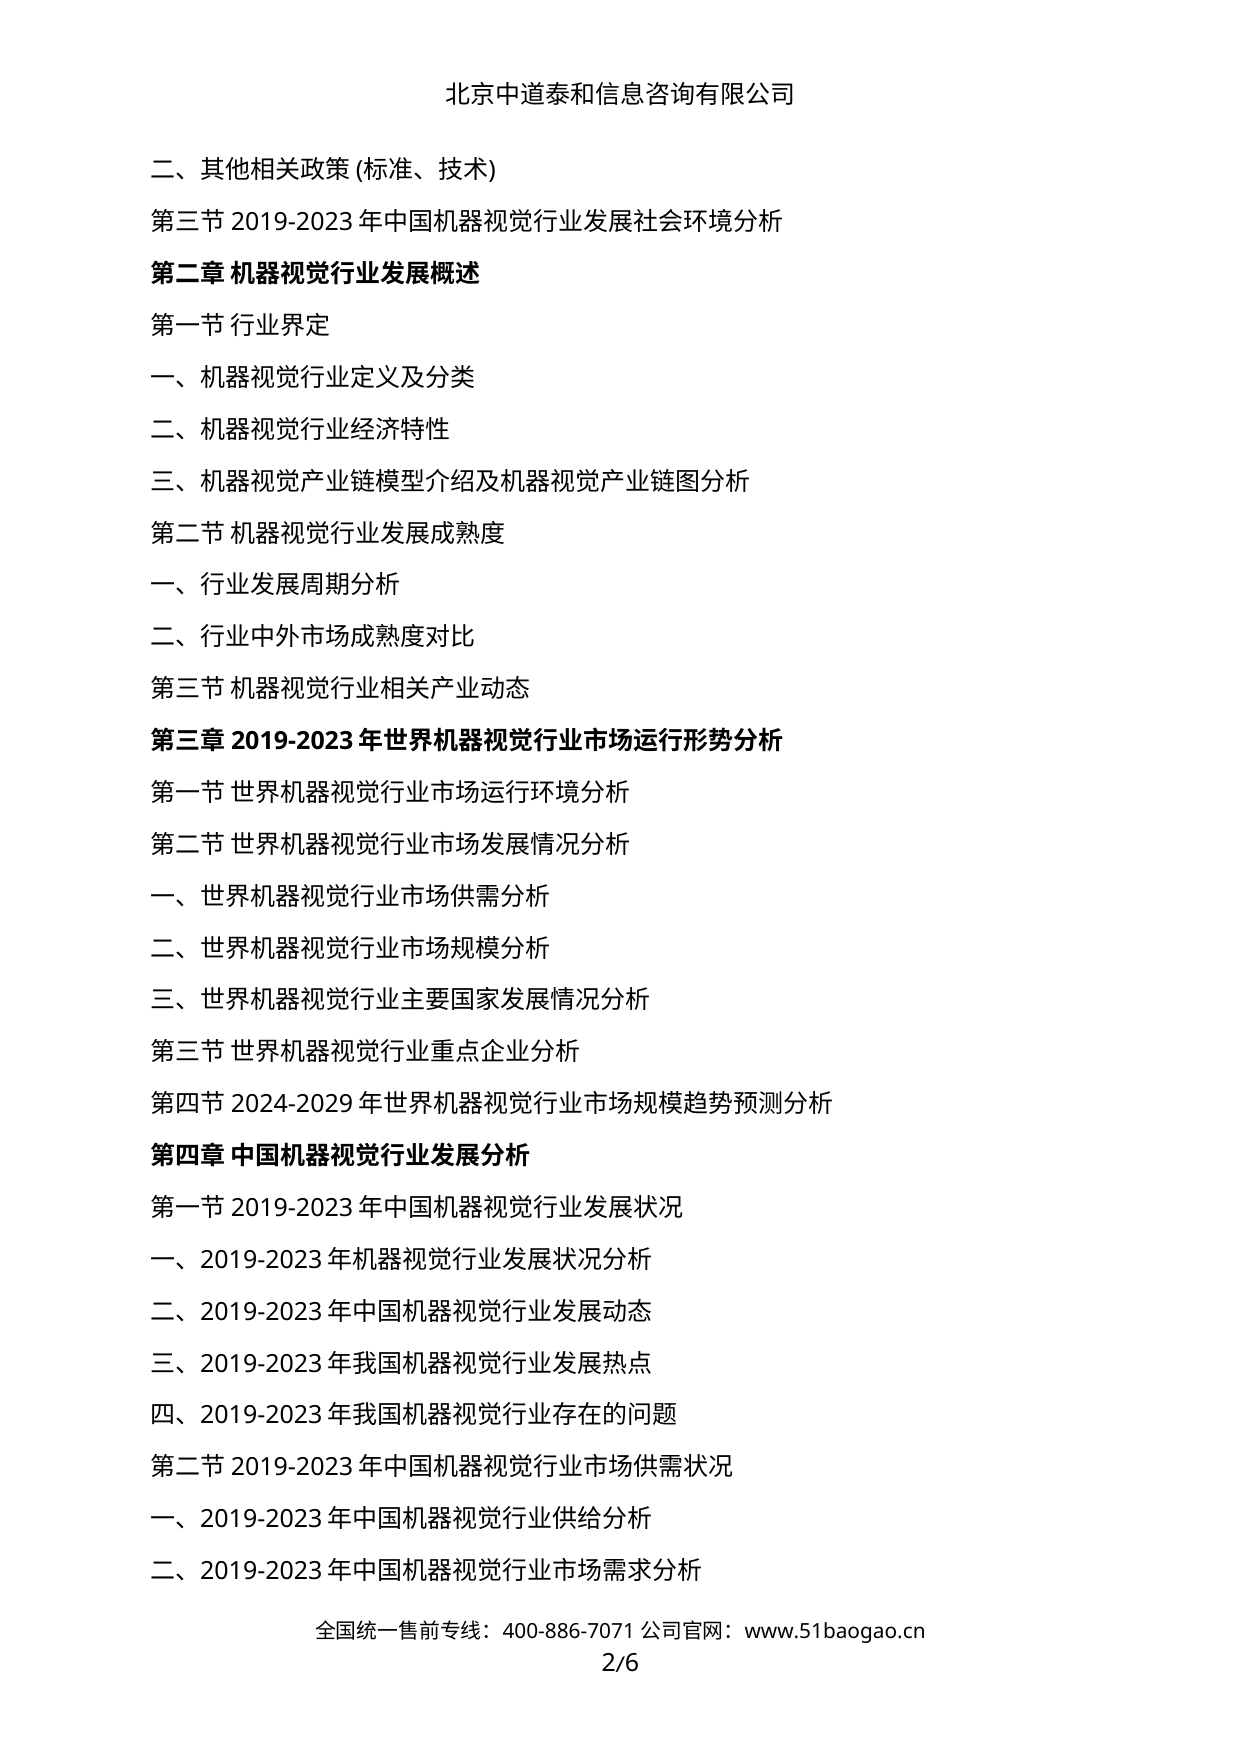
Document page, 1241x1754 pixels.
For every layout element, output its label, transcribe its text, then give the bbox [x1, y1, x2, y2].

text 第一节 行业界定 [150, 306, 1090, 342]
text 第四章 中国机器视觉行业发展分析 [150, 1136, 1090, 1172]
text 三、2019-2023年我国机器视觉行业发展热点 [150, 1343, 1090, 1379]
text 第三节 机器视觉行业相关产业动态 [150, 669, 1090, 705]
text 一、2019-2023年机器视觉行业发展状况分析 [150, 1239, 1090, 1276]
text 一、2019-2023年中国机器视觉行业供给分析 [150, 1499, 1090, 1535]
text 第三节 世界机器视觉行业重点企业分析 [150, 1032, 1090, 1068]
text 第四节 2024-2029年世界机器视觉行业市场规模趋势预测分析 [150, 1084, 1090, 1120]
text 第二章 机器视觉行业发展概述 [150, 254, 1090, 290]
text 二、行业中外市场成熟度对比 [150, 617, 1090, 653]
text 第一节 2019-2023年中国机器视觉行业发展状况 [150, 1187, 1090, 1224]
text 四、2019-2023年我国机器视觉行业存在的问题 [150, 1395, 1090, 1431]
text 二、世界机器视觉行业市场规模分析 [150, 928, 1090, 964]
text 三、机器视觉产业链模型介绍及机器视觉产业链图分析 [150, 461, 1090, 497]
text 二、2019-2023年中国机器视觉行业发展动态 [150, 1291, 1090, 1327]
text 第二节 机器视觉行业发展成熟度 [150, 513, 1090, 549]
text 一、世界机器视觉行业市场供需分析 [150, 876, 1090, 912]
text 第一节 世界机器视觉行业市场运行环境分析 [150, 772, 1090, 809]
text 一、行业发展周期分析 [150, 565, 1090, 601]
text 第二节 2019-2023年中国机器视觉行业市场供需状况 [150, 1447, 1090, 1483]
text 三、世界机器视觉行业主要国家发展情况分析 [150, 980, 1090, 1016]
text 二、其他相关政策 (标准、技术) [150, 150, 1090, 186]
text 第三节 2019-2023年中国机器视觉行业发展社会环境分析 [150, 202, 1090, 238]
text 二、2019-2023年中国机器视觉行业市场需求分析 [150, 1551, 1090, 1587]
text 一、机器视觉行业定义及分类 [150, 357, 1090, 394]
text 二、机器视觉行业经济特性 [150, 409, 1090, 446]
text 第二节 世界机器视觉行业市场发展情况分析 [150, 824, 1090, 861]
text 第三章 2019-2023年世界机器视觉行业市场运行形势分析 [150, 721, 1090, 757]
